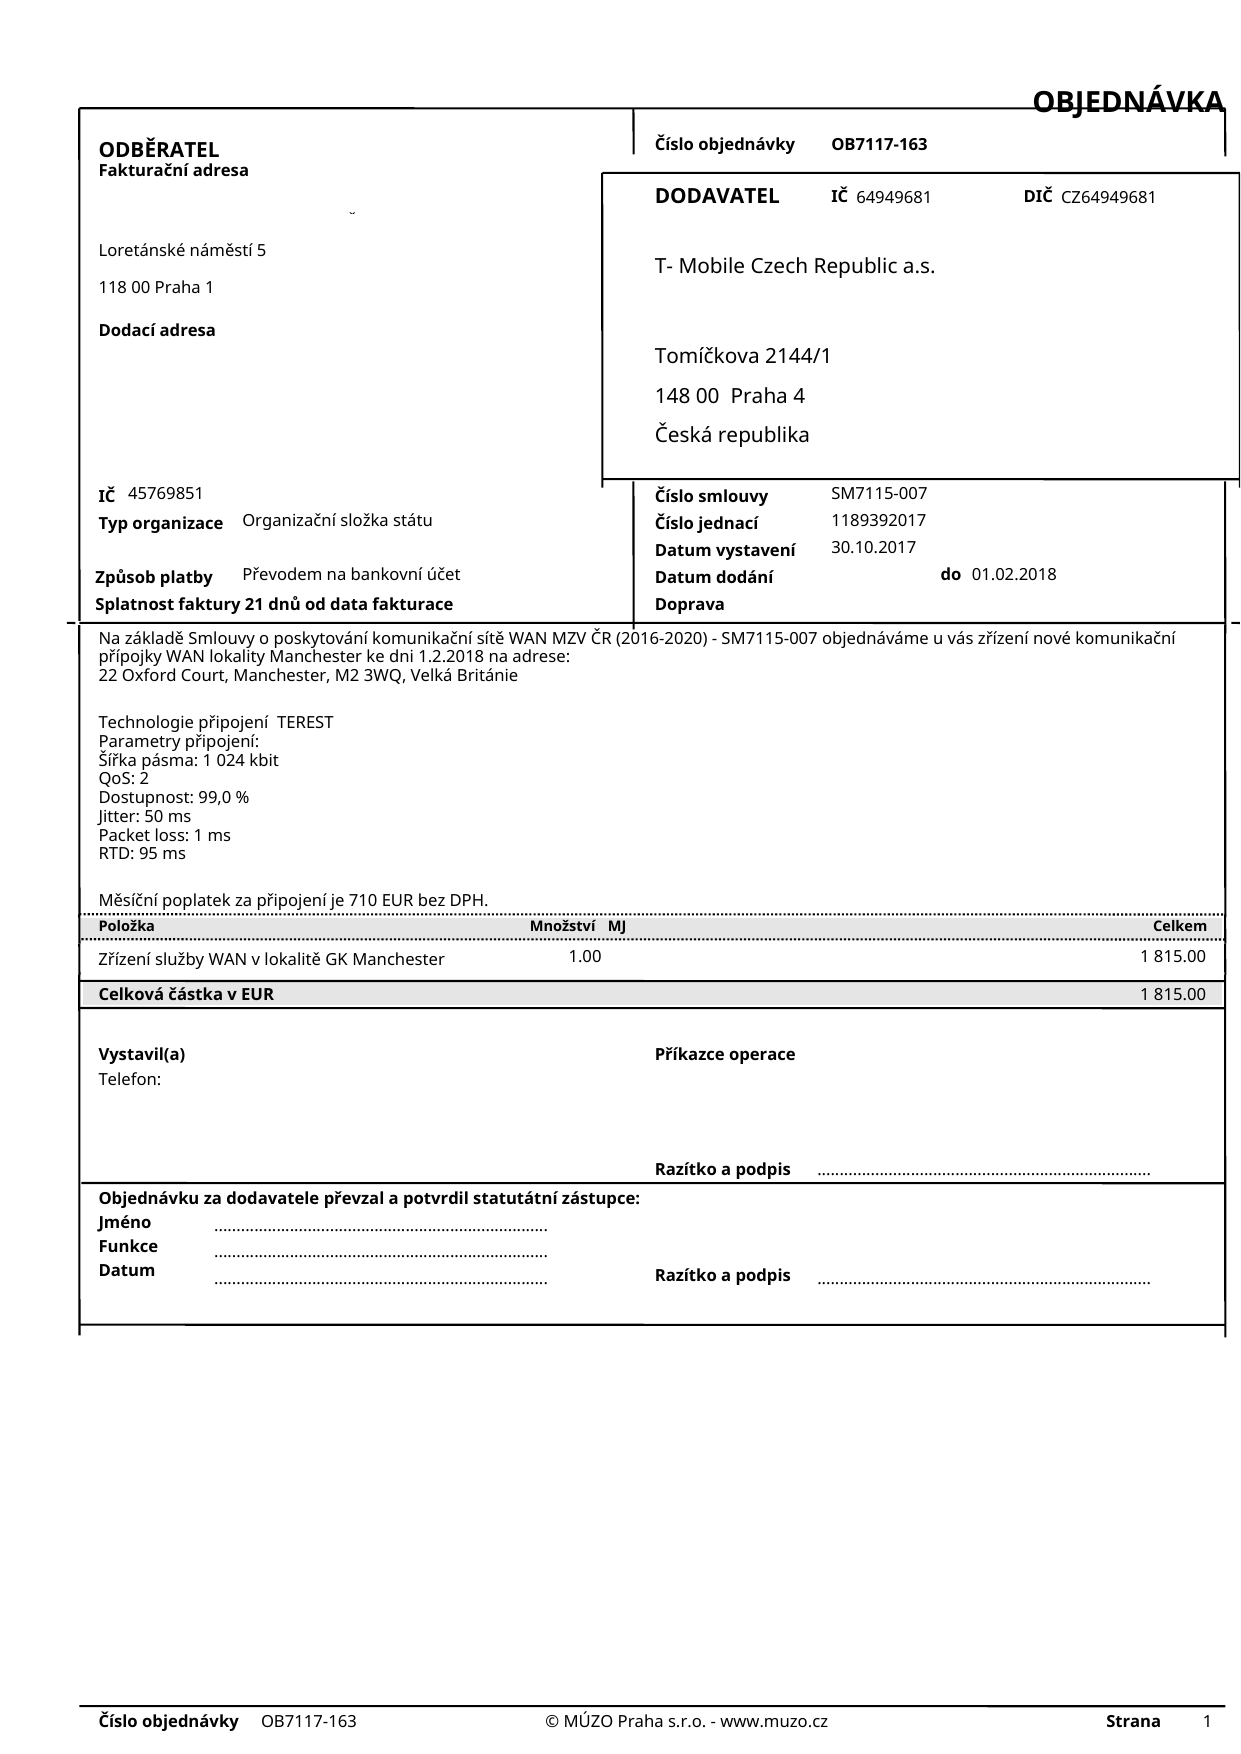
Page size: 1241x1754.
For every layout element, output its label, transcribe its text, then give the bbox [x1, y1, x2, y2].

text Datum ........................................................................... Razítko a podpis ........................................................................... [31, 1266, 1209, 1289]
text Jitter: 50 ms [31, 807, 1209, 826]
text Způsob platby Převodem na bankovní účet Datum dodání do 01.02.2018 [31, 567, 1209, 587]
text Česká republika [31, 423, 1209, 448]
text Tomíčkova 2144/1 [31, 344, 1209, 369]
text Na základě Smlouvy o poskytování komunikační sítě WAN MZV ČR (2016-2020) - SM7115-007 objednáváme u vás zřízení nové komunikační [31, 629, 1209, 648]
text Šířka pásma: 1 024 kbit [31, 751, 1209, 770]
text Packet loss: 1 ms [31, 826, 1209, 845]
text Celková částka v EUR 1 815.00 [31, 985, 1209, 1004]
text Telefon: [31, 1071, 1209, 1089]
text Dodací adresa [31, 306, 1209, 344]
text OBJEDNÁVKA [31, 85, 1209, 119]
text Splatnost faktury 21 dnů od data fakturace Doprava [31, 596, 1209, 614]
text 148 00 Praha 4 [31, 383, 1209, 408]
text Měsíční poplatek za připojení je 710 EUR bez DPH. [31, 891, 1209, 910]
text Parametry připojení: [31, 732, 1209, 751]
text Funkce ........................................................................... [31, 1239, 1209, 1262]
text Datum vystavení 30.10.2017 [31, 539, 1209, 560]
text QoS: 2 [31, 770, 1209, 788]
text 22 Oxford Court, Manchester, M2 3WQ, Velká Británie [31, 667, 1209, 685]
text ODBĚRATEL Číslo objednávky OB7117-163 [31, 137, 1209, 162]
text Vystavil(a) Příkazce operace [31, 1046, 1209, 1064]
text Fakturační adresa DODAVATEL IČ 64949681 DIČ CZ64949681 [31, 177, 1209, 210]
text Technologie připojení TEREST [31, 713, 1209, 732]
text Razítko a podpis ........................................................................... [31, 1160, 1209, 1179]
text Jméno ........................................................................... [31, 1214, 1209, 1235]
text Typ organizace Organizační složka státu Číslo jednací 1189392017 [31, 512, 1209, 533]
text přípojky WAN lokality Manchester ke dni 1.2.2018 na adrese: [31, 648, 1209, 667]
text RTD: 95 ms [31, 845, 1209, 863]
text Objednávku za dodavatele převzal a potvrdil statutátní zástupce: [31, 1189, 1209, 1208]
text 118 00 Praha 1 T- Mobile Czech Republic a.s. [31, 267, 1209, 300]
text IČ 45769851 Číslo smlouvy SM7115-007 [31, 485, 1209, 506]
text 1.00 1 815.00 [31, 948, 1209, 966]
text Dostupnost: 99,0 % [31, 788, 1209, 807]
text Položka Množství MJ Celkem [31, 918, 1209, 935]
text Loretánské náměstí 5 [31, 242, 1209, 260]
